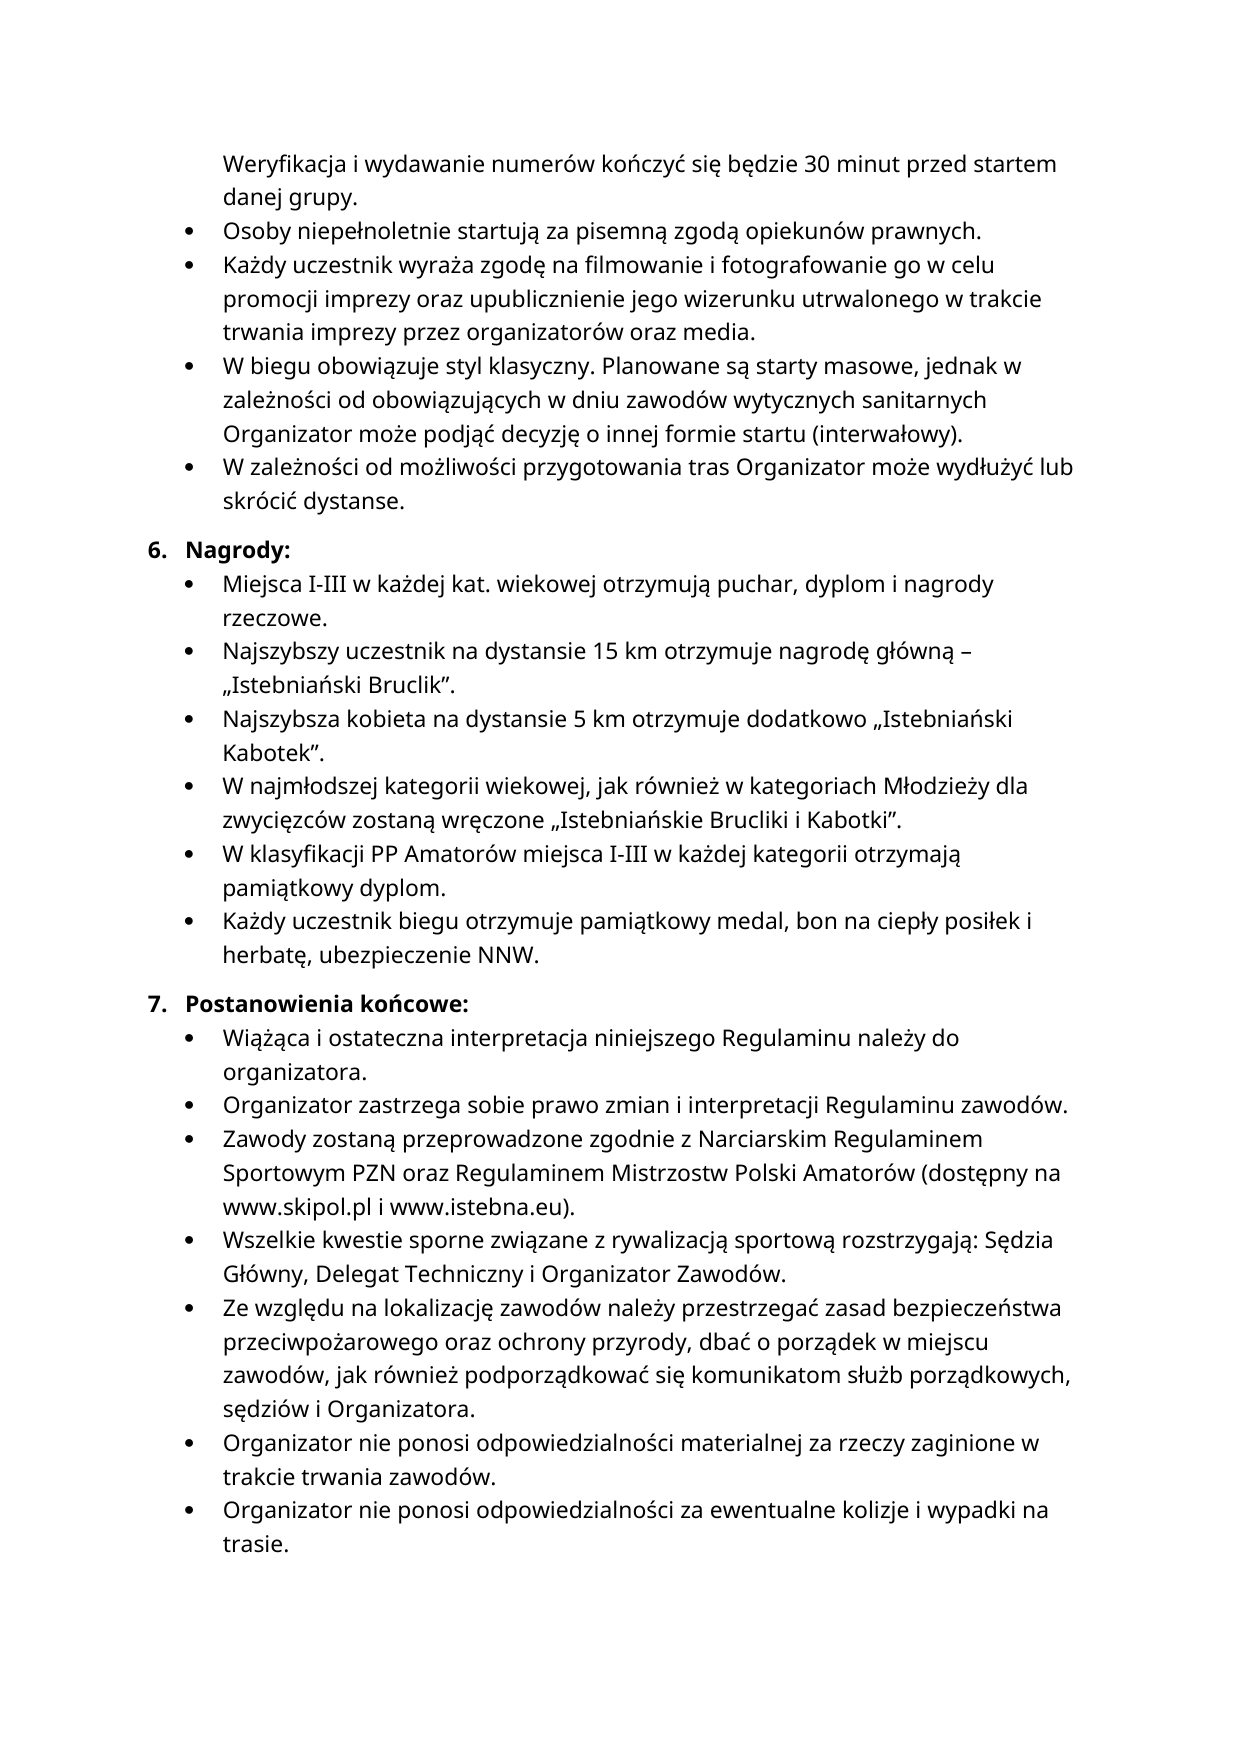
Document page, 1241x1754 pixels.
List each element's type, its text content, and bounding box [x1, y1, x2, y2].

list W klasyfikacji PP Amatorów miejsca I-III w każdej kategorii otrzymają pamiątkowy dyplom. [185, 838, 1093, 903]
list Każdy uczestnik wyraża zgodę na filmowanie i fotografowanie go w celu promocji imprezy oraz upublicznienie jego wizerunku utrwalonego w trakcie trwania imprezy przez organizatorów oraz media. [185, 249, 1093, 348]
list W najmłodszej kategorii wiekowej, jak również w kategoriach Młodzieży dla zwycięzców zostaną wręczone „Istebniańskie Brucliki i Kabotki”. [185, 770, 1093, 835]
list Postanowienia końcowe: [148, 988, 1093, 1019]
list W zależności od możliwości przygotowania tras Organizator może wydłużyć lub skrócić dystanse. [185, 451, 1093, 516]
list Każdy uczestnik biegu otrzymuje pamiątkowy medal, bon na ciepły posiłek i herbatę, ubezpieczenie NNW. [185, 905, 1093, 970]
list Organizator nie ponosi odpowiedzialności za ewentualne kolizje i wypadki na trasie. [185, 1494, 1093, 1559]
list Miejsca I-III w każdej kat. wiekowej otrzymują puchar, dyplom i nagrody rzeczowe. [185, 568, 1093, 633]
list Wszelkie kwestie sporne związane z rywalizacją sportową rozstrzygają: Sędzia Główny, Delegat Techniczny i Organizator Zawodów. [185, 1224, 1093, 1289]
list W biegu obowiązuje styl klasyczny. Planowane są starty masowe, jednak w zależności od obowiązujących w dniu zawodów wytycznych sanitarnych Organizator może podjąć decyzję o innej formie startu (interwałowy). [185, 350, 1093, 449]
list Wiążąca i ostateczna interpretacja niniejszego Regulaminu należy do organizatora. [185, 1022, 1093, 1087]
list Organizator zastrzega sobie prawo zmian i interpretacji Regulaminu zawodów. [185, 1089, 1093, 1121]
list Najszybsza kobieta na dystansie 5 km otrzymuje dodatkowo „Istebniański Kabotek”. [185, 703, 1093, 768]
list Zawody zostaną przeprowadzone zgodnie z Narciarskim Regulaminem Sportowym PZN oraz Regulaminem Mistrzostw Polski Amatorów (dostępny na www.skipol.pl i www.istebna.eu). [185, 1123, 1093, 1222]
list Osoby niepełnoletnie startują za pisemną zgodą opiekunów prawnych. [185, 215, 1093, 246]
list Najszybszy uczestnik na dystansie 15 km otrzymuje nagrodę główną – „Istebniański Bruclik”. [185, 635, 1093, 700]
list Organizator nie ponosi odpowiedzialności materialnej za rzeczy zaginione w trakcie trwania zawodów. [185, 1427, 1093, 1492]
list Nagrody: [148, 534, 1093, 565]
list Weryfikacja i wydawanie numerów kończyć się będzie 30 minut przed startem danej grupy. [223, 148, 1093, 213]
list Ze względu na lokalizację zawodów należy przestrzegać zasad bezpieczeństwa przeciwpożarowego oraz ochrony przyrody, dbać o porządek w miejscu zawodów, jak również podporządkować się komunikatom służb porządkowych, sędziów i Organizatora. [185, 1292, 1093, 1424]
